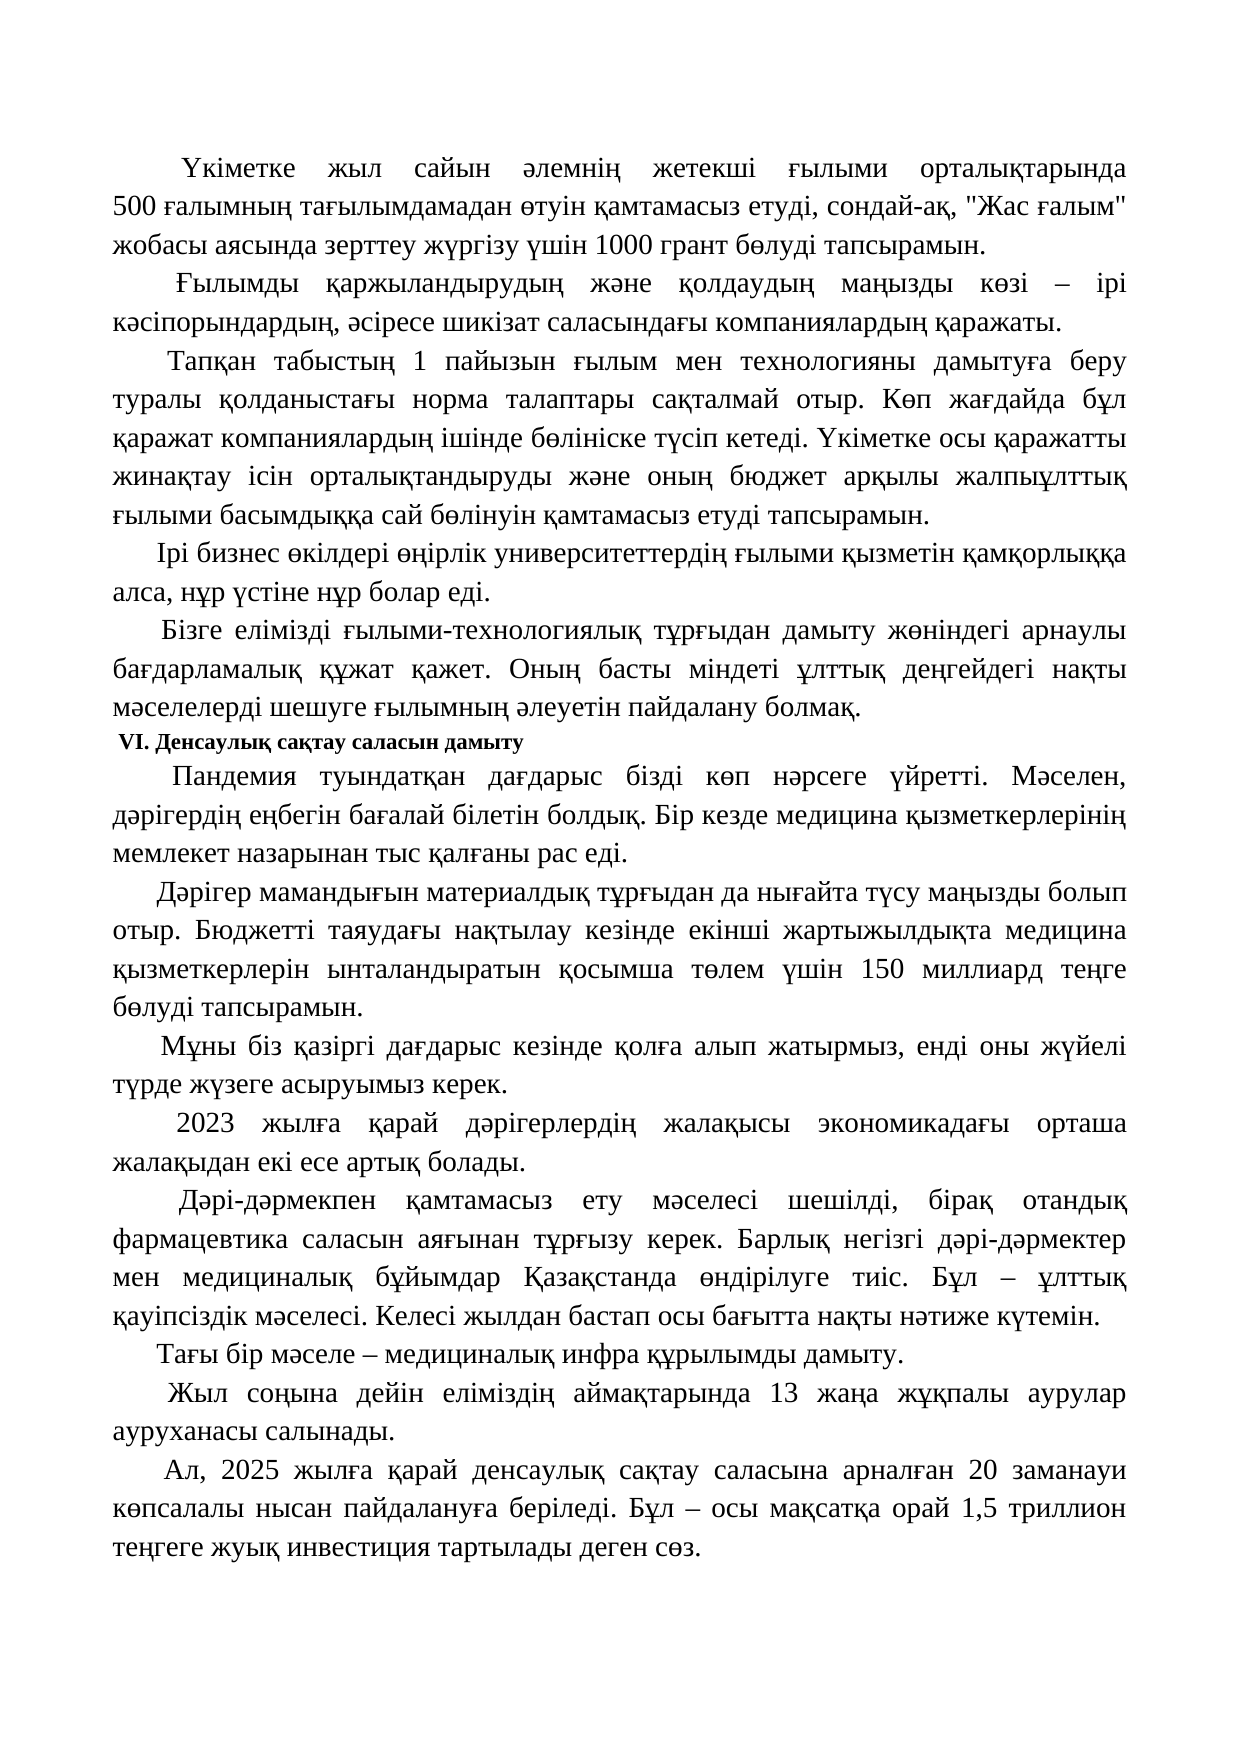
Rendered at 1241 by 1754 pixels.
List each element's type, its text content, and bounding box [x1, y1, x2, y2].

text Тапқан табыстың 1 пайызын ғылым мен технологияны дамытуға беру туралы қолданыстағы норма талаптары сақталмай отыр. Көп жағдайда бұл қаражат компаниялардың ішінде бөлініске түсіп кетеді. Үкіметке осы қаражатты жинақтау ісін орталықтандыруды және оның бюджет арқылы жалпыұлттық ғылыми басымдыққа сай бөлінуін қамтамасыз етуді тапсырамын. [112, 343, 1128, 530]
text Бізге елімізді ғылыми-технологиялық тұрғыдан дамыту жөніндегі арнаулы бағдарламалық құжат қажет. Оның басты міндеті ұлттық деңгейдегі нақты мәселелерді шешуге ғылымның әлеуетін пайдалану болмақ. [112, 612, 1128, 723]
text Тағы бір мəселе – медициналық инфра құрылымды дамыту. [112, 1336, 1128, 1370]
text Жыл соңына дейін еліміздің аймақтарында 13 жаңа жұқпалы аурулар ауруханасы салынады. [112, 1375, 1128, 1447]
text VI. Денсаулық сақтау саласын дамыту [112, 728, 1128, 754]
text Ал, 2025 жылға қарай денсаулық сақтау саласына арналған 20 заманауи көпсалалы нысан пайдалануға беріледі. Бұл – осы мақсатқа орай 1,5 триллион теңгеге жуық инвестиция тартылады деген сөз. [112, 1452, 1128, 1563]
text Үкіметке жыл сайын әлемнің жетекші ғылыми орталықтарында 500 ғалымның тағылымдамадан өтуін қамтамасыз етуді, сондай-ақ, "Жас ғалым" жобасы аясында зерттеу жүргізу үшін 1000 грант бөлуді тапсырамын. [112, 150, 1128, 261]
text Дəрігер мамандығын материалдық тұрғыдан да нығайта түсу маңызды болып отыр. Бюджетті таяудағы нақтылау кезінде екінші жартыжылдықта медицина қызметкерлерін ынталандыратын қосымша төлем үшін 150 миллиард теңге бөлуді тапсырамын. [112, 874, 1128, 1023]
text Ғылымды қаржыландырудың және қолдаудың маңызды көзі – ірі кәсіпорындардың, әсіресе шикізат саласындағы компаниялардың қаражаты. [112, 266, 1128, 338]
text Ірі бизнес өкілдері өңірлік университеттердің ғылыми қызметін қамқорлыққа алса, нұр үстіне нұр болар еді. [112, 535, 1128, 607]
text Дəрі-дəрмекпен қамтамасыз ету мəселесі шешілді, бірақ отандық фармацевтика саласын аяғынан тұрғызу керек. Барлық негізгі дəрі-дəрмектер мен медициналық бұйымдар Қазақстанда өндірілуге тиіс. Бұл – ұлттық қауіпсіздік мəселесі. Келесі жылдан бастап осы бағытта нақты нəтиже күтемін. [112, 1182, 1128, 1331]
text 2023 жылға қарай дəрігерлердің жалақысы экономикадағы орташа жалақыдан екі есе артық болады. [112, 1105, 1128, 1177]
text Мұны біз қазіргі дағдарыс кезінде қолға алып жатырмыз, енді оны жүйелі түрде жүзеге асыруымыз керек. [112, 1028, 1128, 1100]
text Пандемия туындатқан дағдарыс бізді көп нəрсеге үйретті. Мəселен, дəрігердің еңбегін бағалай білетін болдық. Бір кезде медицина қызметкерлерінің мемлекет назарынан тыс қалғаны рас еді. [112, 758, 1128, 869]
